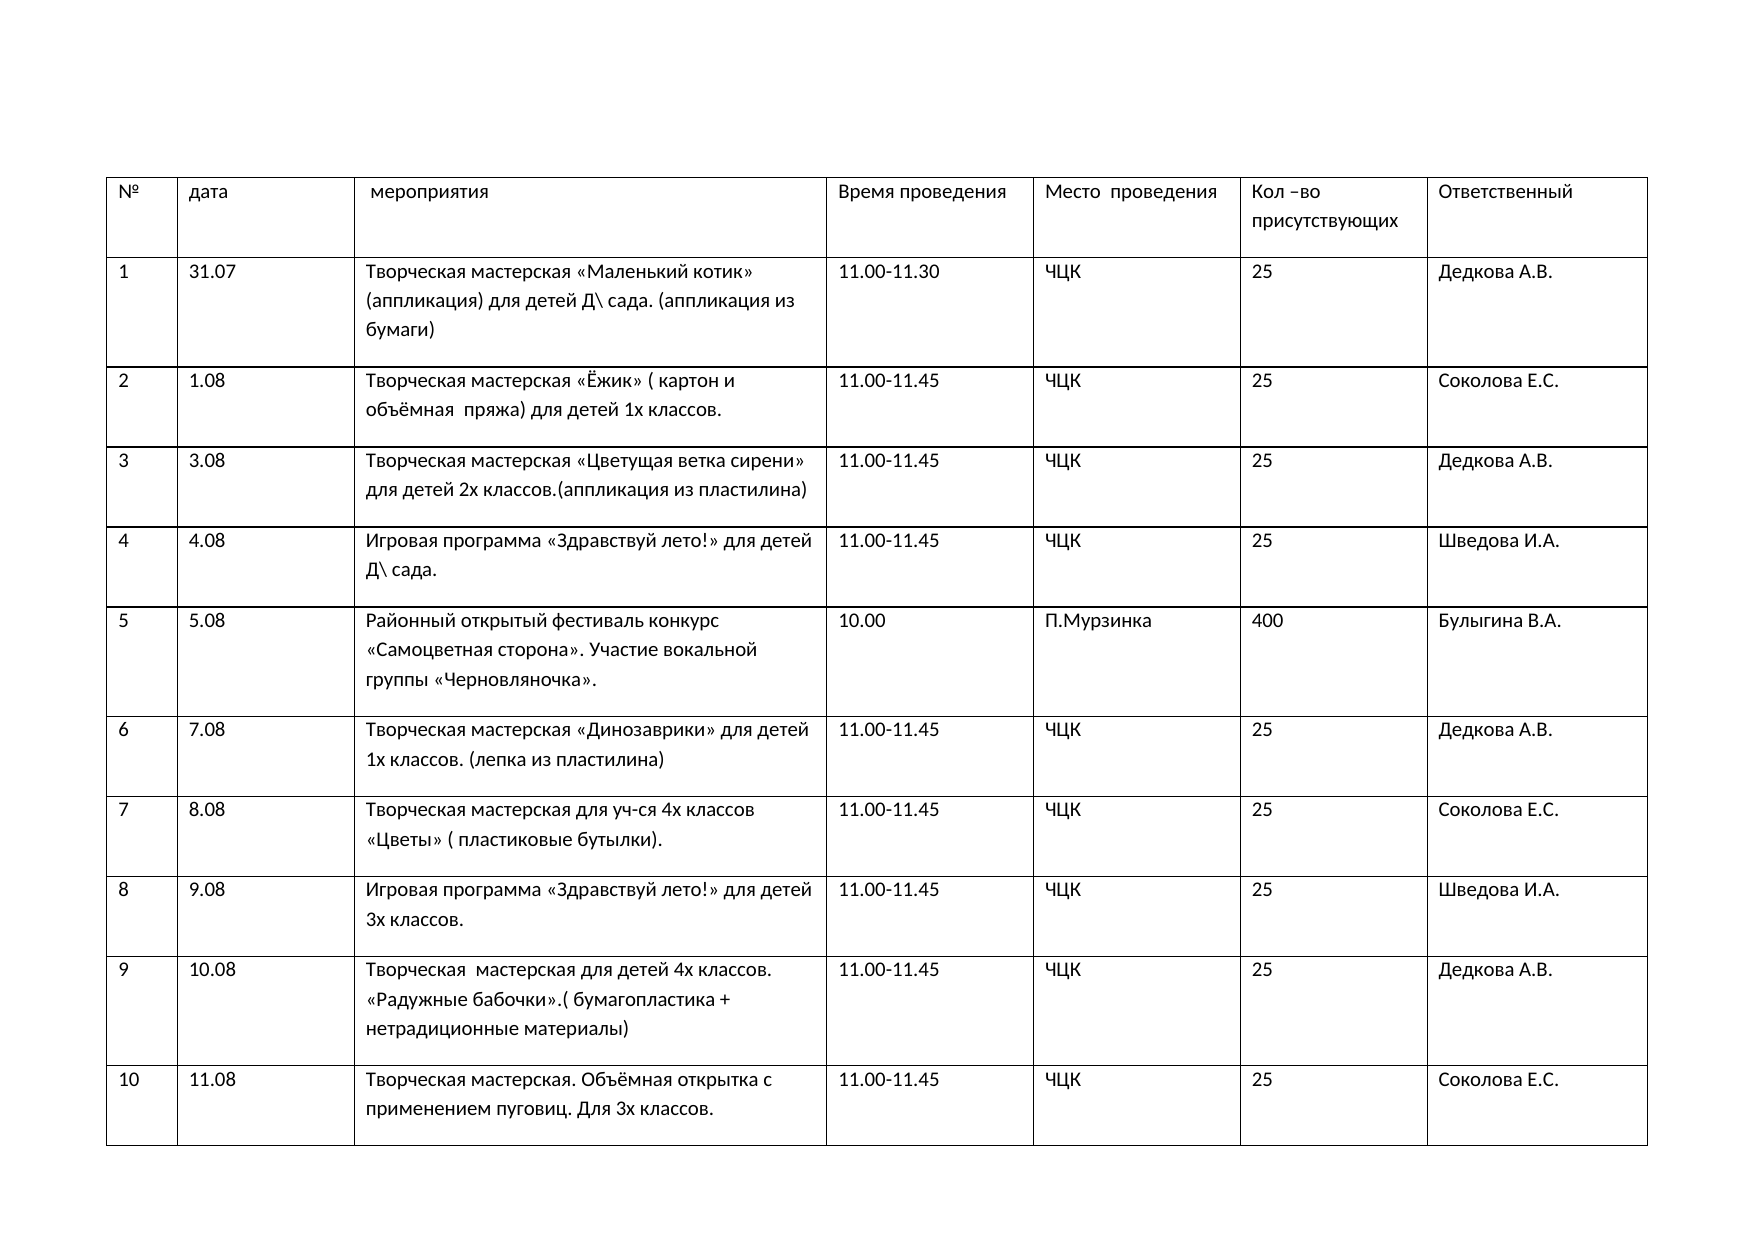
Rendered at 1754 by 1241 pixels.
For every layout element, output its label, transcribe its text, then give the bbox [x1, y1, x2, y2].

table_cell 11.08 [178, 1066, 354, 1145]
table_cell 25 [1241, 957, 1427, 1065]
table_cell Творческая мастерская «Динозаврики» для детей 1х классов. (лепка из пластилина) [355, 717, 826, 796]
table_cell 25 [1241, 877, 1427, 956]
table_cell 3 [107, 448, 177, 526]
table_cell ЧЦК [1034, 957, 1240, 1065]
table_header мероприятия [355, 178, 826, 257]
table_cell ЧЦК [1034, 797, 1240, 876]
table_cell 25 [1241, 258, 1427, 366]
table_cell 31.07 [178, 258, 354, 366]
table_cell ЧЦК [1034, 1066, 1240, 1145]
table_header Время проведения [827, 178, 1033, 257]
table_cell П.Мурзинка [1034, 608, 1240, 716]
table_cell 5 [107, 608, 177, 716]
table_cell 10.00 [827, 608, 1033, 716]
table_cell 7 [107, 797, 177, 876]
table_cell Дедкова А.В. [1428, 957, 1647, 1065]
table_cell 25 [1241, 797, 1427, 876]
table_cell 3.08 [178, 448, 354, 526]
table_cell 11.00-11.45 [827, 957, 1033, 1065]
table_header № [107, 178, 177, 257]
table_cell 2 [107, 368, 177, 446]
table_cell Соколова Е.С. [1428, 368, 1647, 446]
table_cell Творческая мастерская для детей 4х классов. «Радужные бабочки».( бумагопластика + нетрадиционные материалы) [355, 957, 826, 1065]
table_cell 11.00-11.45 [827, 877, 1033, 956]
table_cell 25 [1241, 1066, 1427, 1145]
table_cell 4.08 [178, 528, 354, 606]
table_cell 11.00-11.45 [827, 717, 1033, 796]
table_header Место проведения [1034, 178, 1240, 257]
table_cell Булыгина В.А. [1428, 608, 1647, 716]
table_cell 10 [107, 1066, 177, 1145]
table_cell 9.08 [178, 877, 354, 956]
table_cell 1.08 [178, 368, 354, 446]
table_cell Творческая мастерская для уч-ся 4х классов «Цветы» ( пластиковые бутылки). [355, 797, 826, 876]
table_cell 8 [107, 877, 177, 956]
table_cell 11.00-11.45 [827, 448, 1033, 526]
table_cell Дедкова А.В. [1428, 448, 1647, 526]
table_cell 25 [1241, 528, 1427, 606]
table_cell 1 [107, 258, 177, 366]
table_cell Игровая программа «Здравствуй лето!» для детей Д\ сада. [355, 528, 826, 606]
table_cell Творческая мастерская. Объёмная открытка с применением пуговиц. Для 3х классов. [355, 1066, 826, 1145]
table_cell Дедкова А.В. [1428, 258, 1647, 366]
table_cell 25 [1241, 448, 1427, 526]
table_cell 25 [1241, 717, 1427, 796]
table_cell 10.08 [178, 957, 354, 1065]
table_cell Шведова И.А. [1428, 877, 1647, 956]
table_cell 11.00-11.45 [827, 368, 1033, 446]
table_cell 11.00-11.45 [827, 1066, 1033, 1145]
table_cell 9 [107, 957, 177, 1065]
table_cell ЧЦК [1034, 877, 1240, 956]
table_cell ЧЦК [1034, 528, 1240, 606]
table_cell Творческая мастерская «Маленький котик» (аппликация) для детей Д\ сада. (аппликация из бумаги) [355, 258, 826, 366]
table_cell ЧЦК [1034, 368, 1240, 446]
table_cell 400 [1241, 608, 1427, 716]
table_cell Соколова Е.С. [1428, 1066, 1647, 1145]
table_cell 25 [1241, 368, 1427, 446]
table_cell 11.00-11.45 [827, 797, 1033, 876]
table_cell Дедкова А.В. [1428, 717, 1647, 796]
table_cell Творческая мастерская «Цветущая ветка сирени» для детей 2х классов.(аппликация из пластилина) [355, 448, 826, 526]
table_cell 11.00-11.30 [827, 258, 1033, 366]
table_cell ЧЦК [1034, 258, 1240, 366]
table_cell Игровая программа «Здравствуй лето!» для детей 3х классов. [355, 877, 826, 956]
table_cell 4 [107, 528, 177, 606]
table_header Кол –во присутствующих [1241, 178, 1427, 257]
table_cell Районный открытый фестиваль конкурс «Самоцветная сторона». Участие вокальной группы «Черновляночка». [355, 608, 826, 716]
table_cell Шведова И.А. [1428, 528, 1647, 606]
table_cell 7.08 [178, 717, 354, 796]
table_header дата [178, 178, 354, 257]
table_cell 11.00-11.45 [827, 528, 1033, 606]
table_header Ответственный [1428, 178, 1647, 257]
table_cell Творческая мастерская «Ёжик» ( картон и объёмная пряжа) для детей 1х классов. [355, 368, 826, 446]
table_cell 8.08 [178, 797, 354, 876]
table_cell 5.08 [178, 608, 354, 716]
table_cell 6 [107, 717, 177, 796]
table_cell Соколова Е.С. [1428, 797, 1647, 876]
table_cell ЧЦК [1034, 448, 1240, 526]
table_cell ЧЦК [1034, 717, 1240, 796]
